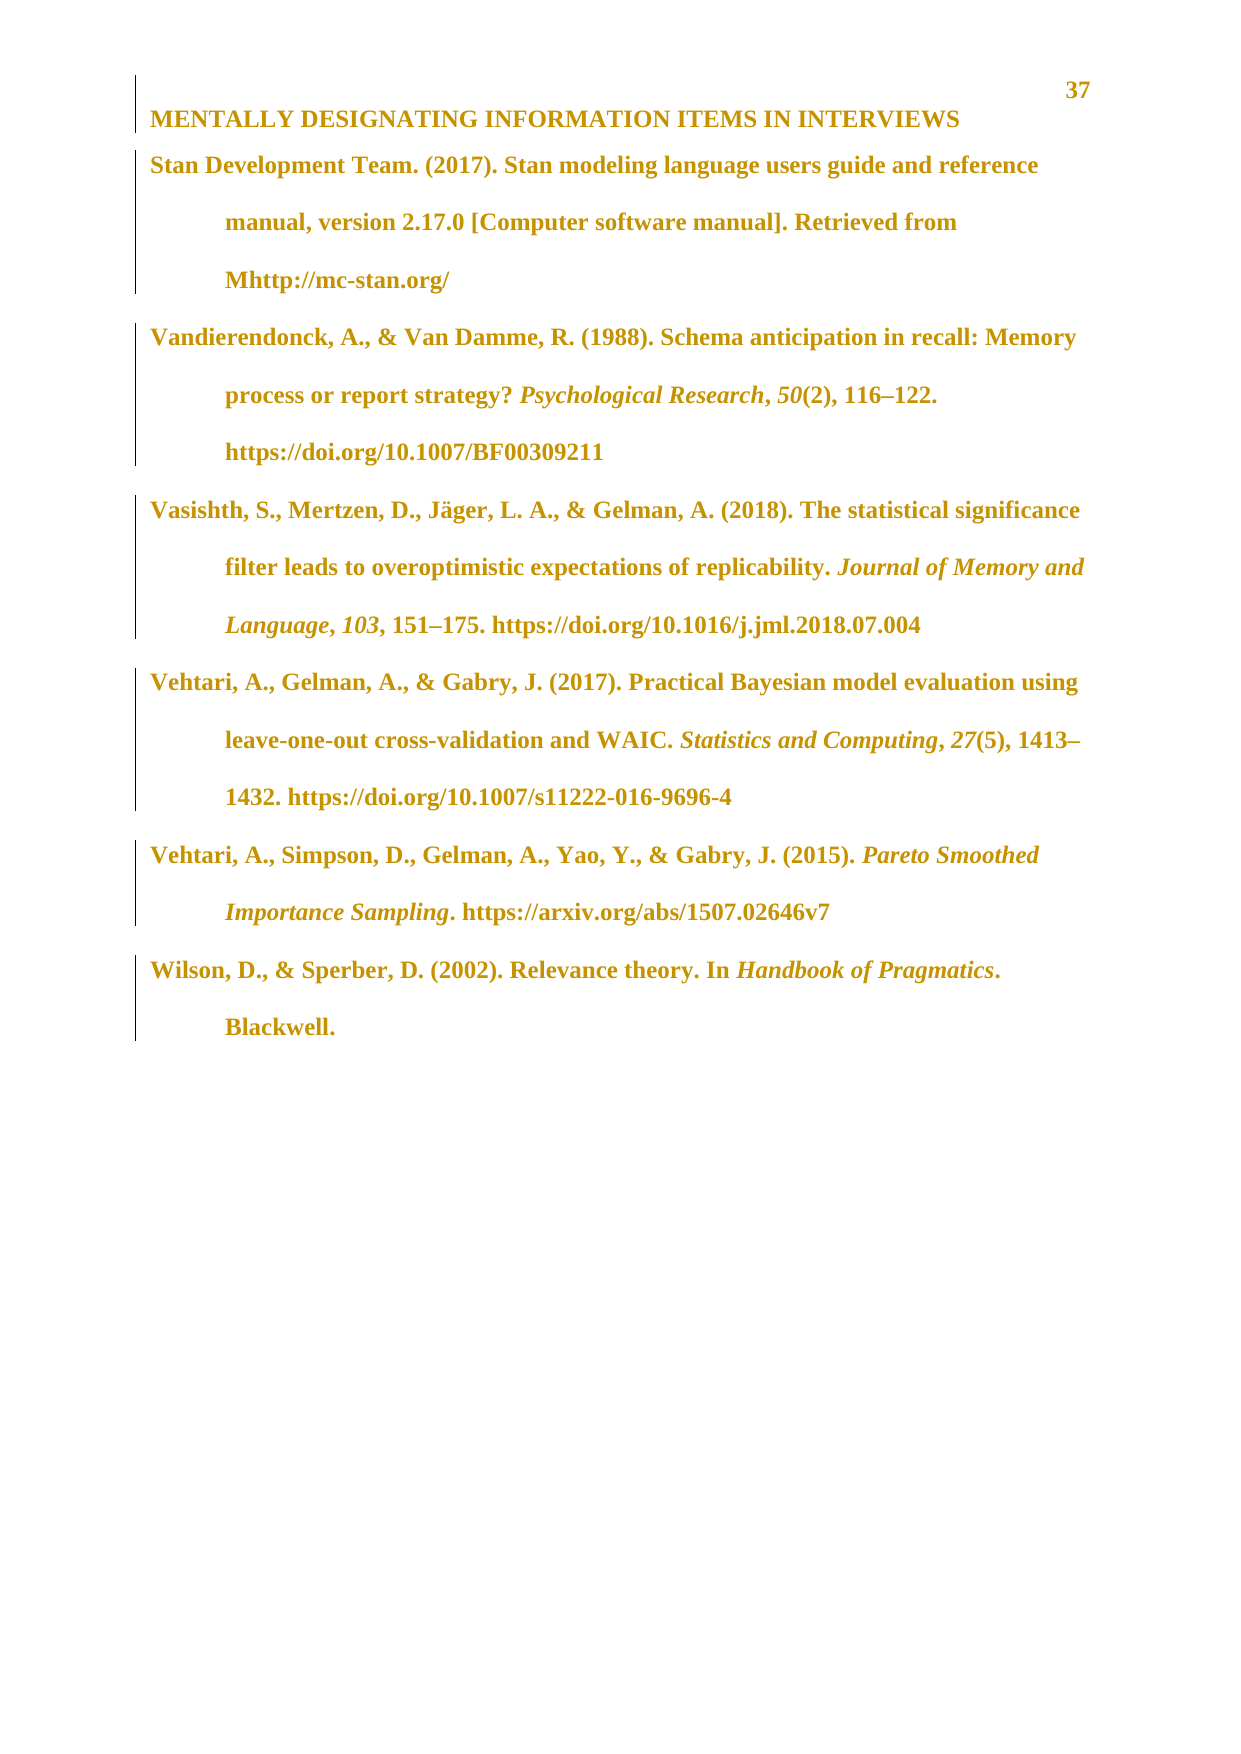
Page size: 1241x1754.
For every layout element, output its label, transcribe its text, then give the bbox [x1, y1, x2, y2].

text Vehtari, A., Simpson, D., Gelman, A., Yao, Y., & Gabry, J. (2015). Pareto Smoothed Importance Sampling. https://arxiv.org/abs/1507.02646v7 [150, 840, 1090, 926]
text Wilson, D., & Sperber, D. (2002). Relevance theory. In Handbook of Pragmatics. Blackwell. [150, 955, 1090, 1041]
text Vehtari, A., Gelman, A., & Gabry, J. (2017). Practical Bayesian model evaluation using leave-one-out cross-validation and WAIC. Statistics and Computing, 27(5), 1413–1432. https://doi.org/10.1007/s11222-016-9696-4 [150, 667, 1090, 811]
text Vasishth, S., Mertzen, D., Jäger, L. A., & Gelman, A. (2018). The statistical significance filter leads to overoptimistic expectations of replicability. Journal of Memory and Language, 103, 151–175. https://doi.org/10.1016/j.jml.2018.07.004 [150, 495, 1090, 639]
text Stan Development Team. (2017). Stan modeling language users guide and reference manual, version 2.17.0 [Computer software manual]. Retrieved from Mhttp://mc-stan.org/ [150, 150, 1090, 294]
text Vandierendonck, A., & Van Damme, R. (1988). Schema anticipation in recall: Memory process or report strategy? Psychological Research, 50(2), 116–122. https://doi.org/10.1007/BF00309211 [150, 322, 1090, 466]
